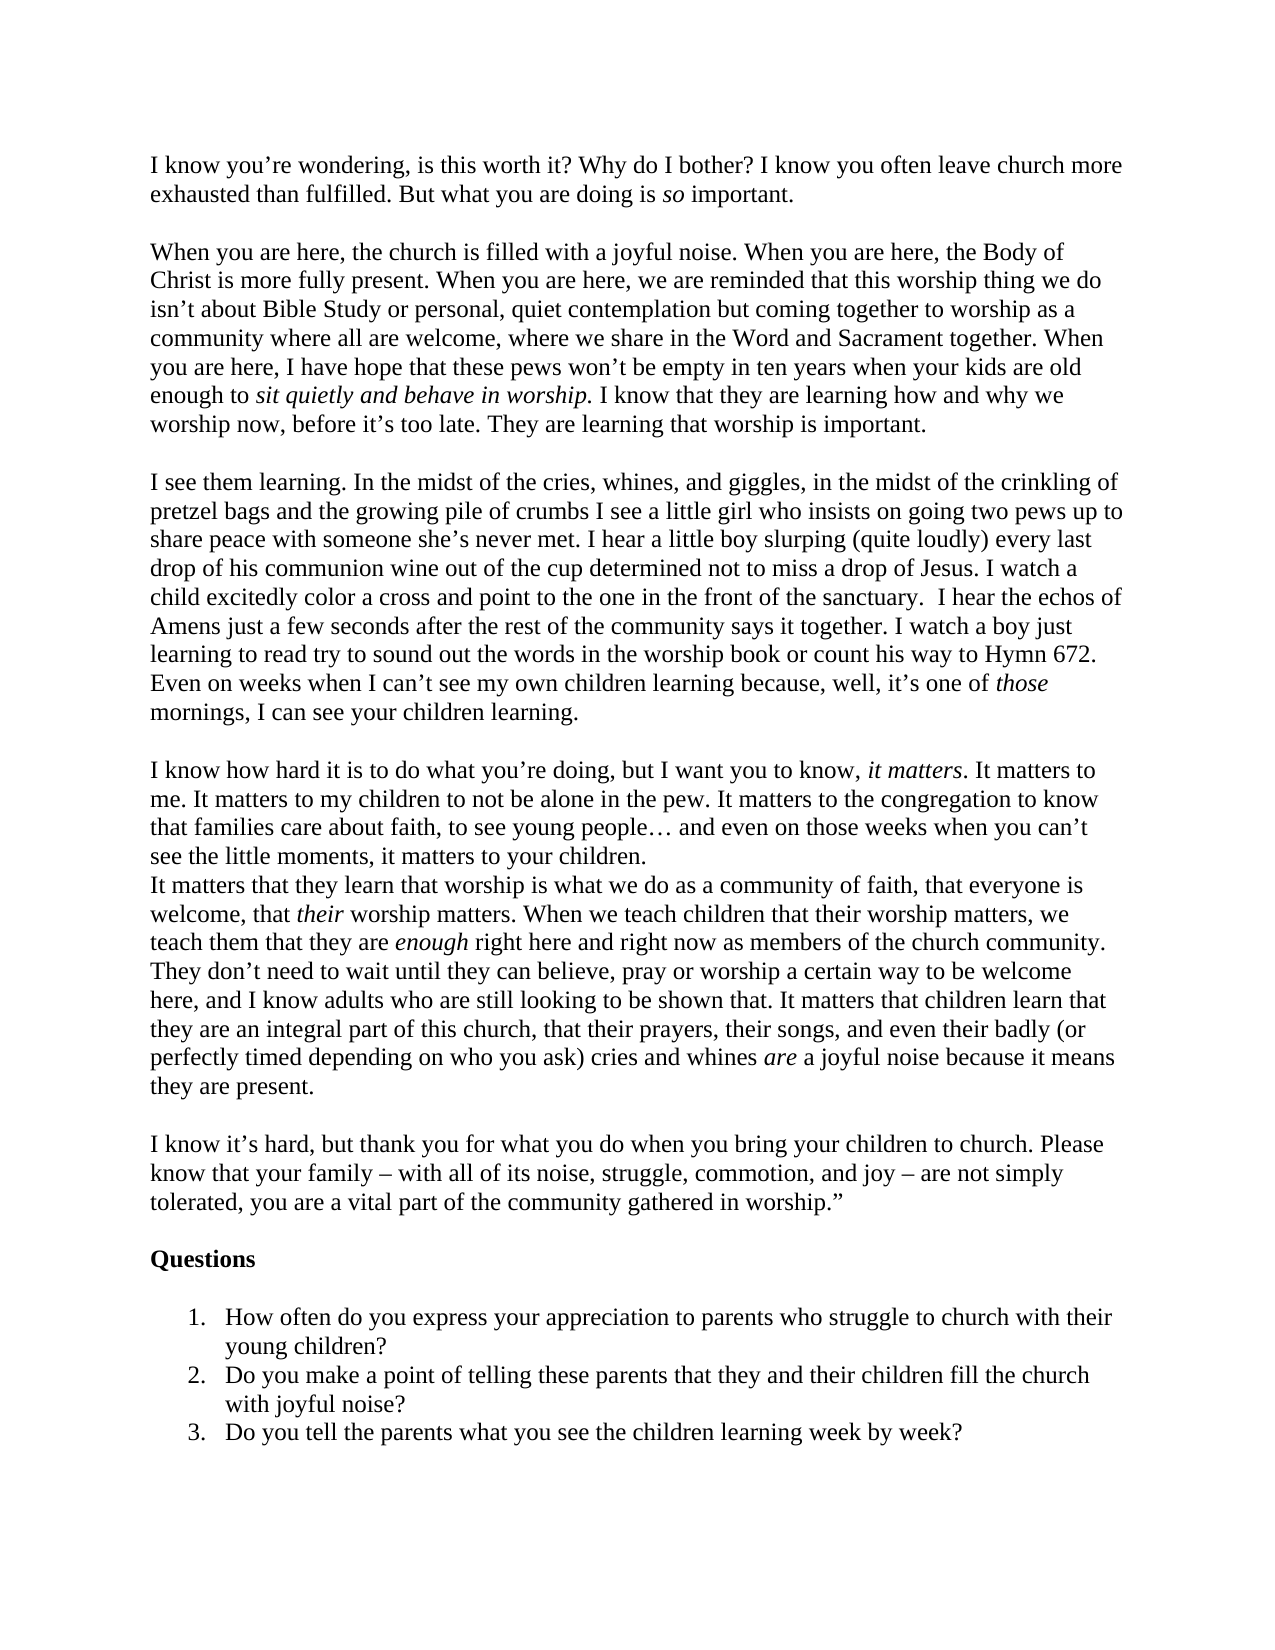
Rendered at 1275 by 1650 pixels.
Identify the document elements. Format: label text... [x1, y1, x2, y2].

list How often do you express your appreciation to parents who struggle to church with their young children? [187, 1302, 1125, 1360]
text Questions [150, 1244, 1125, 1273]
text I know how hard it is to do what you’re doing, but I want you to know, it matters. It matters to me. It matters to my children to not be alone in the pew. It matters to the congregation to know that families care about faith, to see young people… and even on those weeks when you can’t see the little moments, it matters to your children. It matters that they learn that worship is what we do as a community of faith, that everyone is welcome, that their worship matters. When we teach children that their worship matters, we teach them that they are enough right here and right now as members of the church community. They don’t need to wait until they can believe, pray or worship a certain way to be welcome here, and I know adults who are still looking to be shown that. It matters that children learn that they are an integral part of this church, that their prayers, their songs, and even their badly (or perfectly timed depending on who you ask) cries and whines are a joyful noise because it means they are present. [150, 755, 1125, 1100]
list Do you tell the parents what you see the children learning week by week? [187, 1417, 1125, 1446]
text I know you’re wondering, is this worth it? Why do I bother? I know you often leave church more exhausted than fulfilled. But what you are doing is so important. [150, 150, 1125, 207]
text When you are here, the church is filled with a joyful noise. When you are here, the Body of Christ is more fully present. When you are here, we are reminded that this worship thing we do isn’t about Bible Study or personal, quiet contemplation but coming together to worship as a community where all are welcome, where we share in the Word and Sacrament together. When you are here, I have hope that these pews won’t be empty in ten years when your kids are old enough to sit quietly and behave in worship. I know that they are learning how and why we worship now, before it’s too late. They are learning that worship is important. [150, 237, 1125, 438]
text I know it’s hard, but thank you for what you do when you bring your children to church. Please know that your family – with all of its noise, struggle, commotion, and joy – are not simply tolerated, you are a vital part of the community gathered in worship.” [150, 1129, 1125, 1215]
list Do you make a point of telling these parents that they and their children fill the church with joyful noise? [187, 1360, 1125, 1417]
text I see them learning. In the midst of the cries, whines, and giggles, in the midst of the crinkling of pretzel bags and the growing pile of crumbs I see a little girl who insists on going two pews up to share peace with someone she’s never met. I hear a little boy slurping (quite loudly) every last drop of his communion wine out of the cup determined not to miss a drop of Jesus. I watch a child excitedly color a cross and point to the one in the front of the sanctuary. I hear the echos of Amens just a few seconds after the rest of the community says it together. I watch a boy just learning to read try to sound out the words in the worship book or count his way to Hymn 672. Even on weeks when I can’t see my own children learning because, well, it’s one of those mornings, I can see your children learning. [150, 467, 1125, 726]
